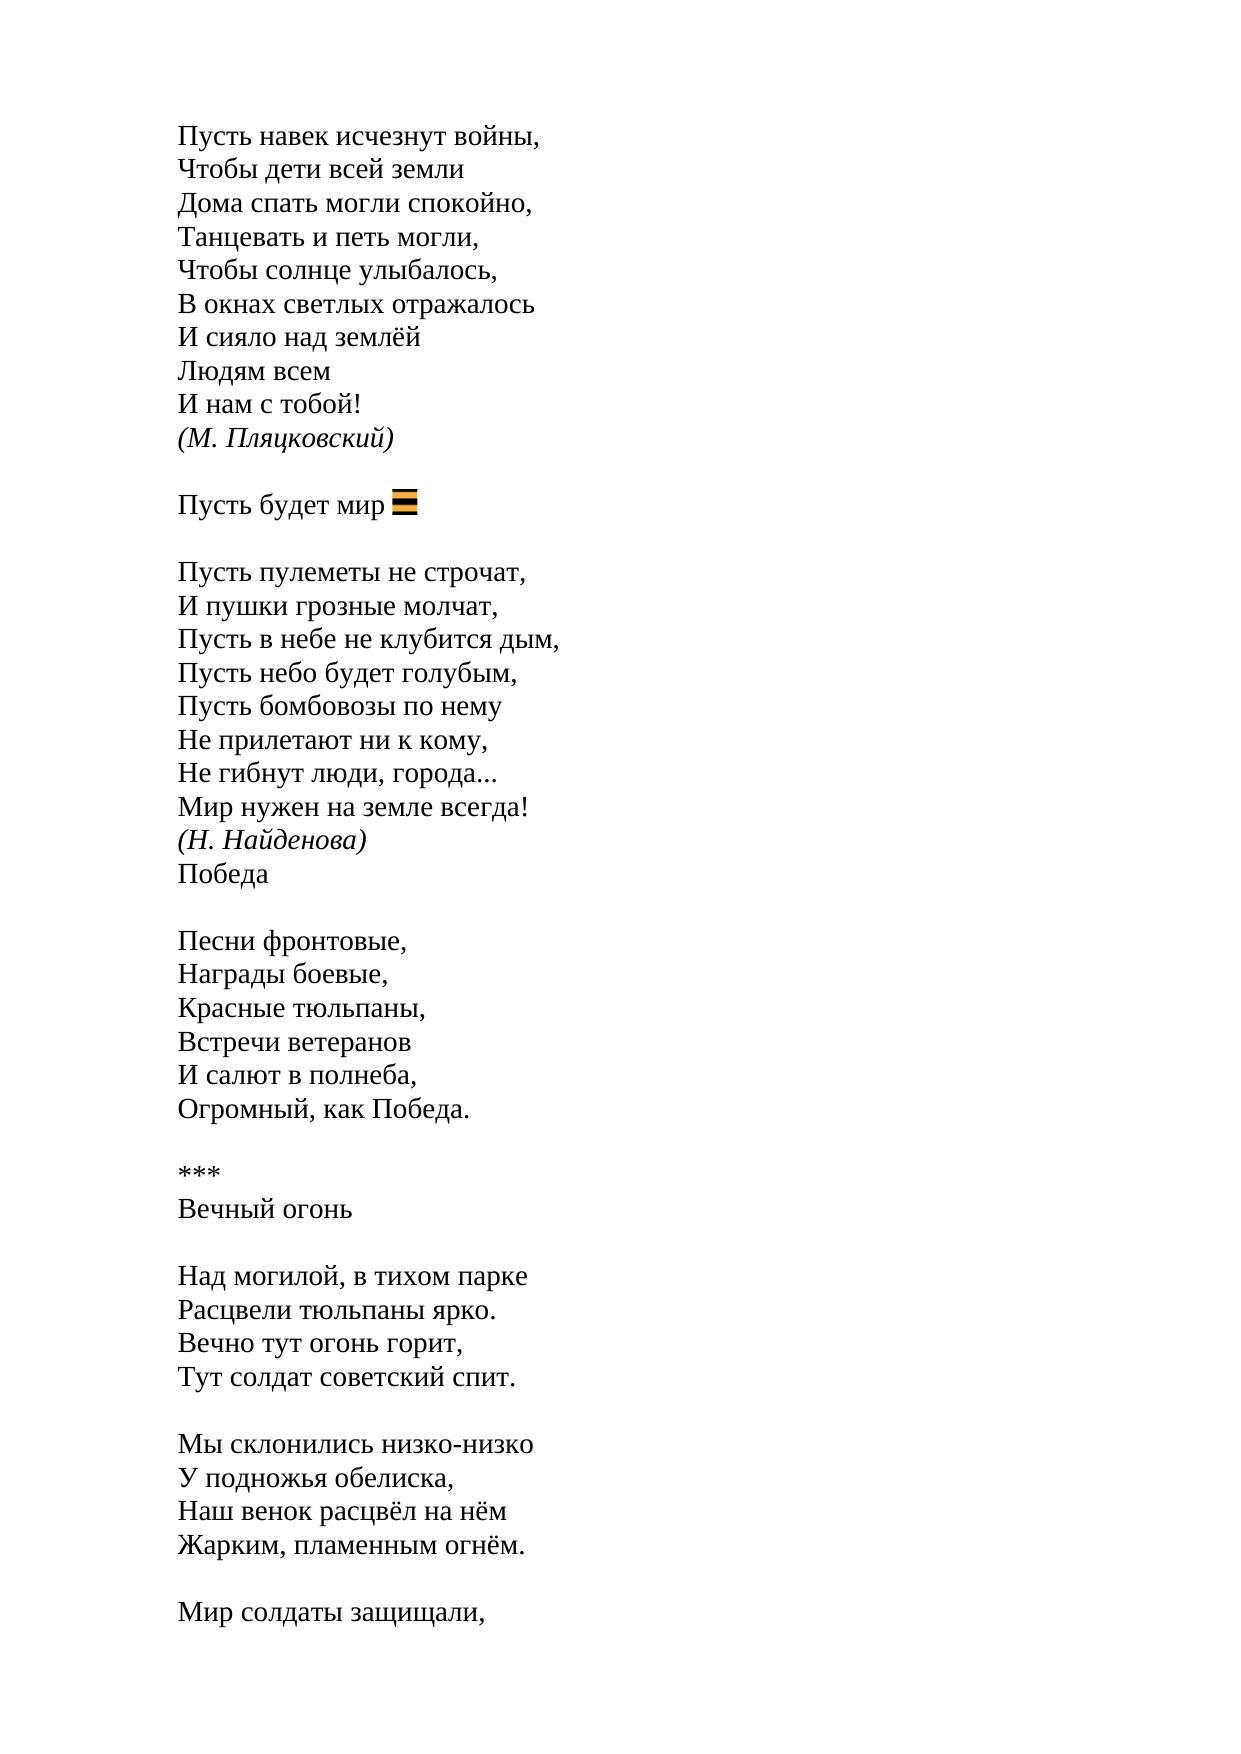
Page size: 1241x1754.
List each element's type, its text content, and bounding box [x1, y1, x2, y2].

text Пусть будет мир Пусть пулеметы не строчат, И пушки грозные молчат, Пусть в небе не клубится дым, Пусть небо будет голубым, Пусть бомбовозы по нему Не прилетают ни к кому, Не гибнут люди, города... Мир нужен на земле всегда! [177, 487, 1152, 822]
text Мир солдаты защищали, [177, 1594, 1152, 1627]
picture [392, 489, 418, 515]
text Песни фронтовые, [177, 923, 1152, 957]
text Расцвели тюльпаны ярко. [177, 1292, 1152, 1326]
text *** [177, 1158, 1152, 1191]
text Мы склонились низко-низко [177, 1426, 1152, 1460]
text Красные тюльпаны, [177, 990, 1152, 1024]
text (М. Пляцковский) [177, 420, 1152, 453]
text Пусть навек исчезнут войны, Чтобы дети всей земли Дома спать могли спокойно, Танцевать и петь могли, Чтобы солнце улыбалось, В окнах светлых отражалось И сияло над землёй Людям всем И нам с тобой! [177, 118, 1152, 420]
text Награды боевые, [177, 957, 1152, 990]
text И салют в полнеба, [177, 1057, 1152, 1091]
text (Н. Найденова) [177, 822, 1152, 856]
text Вечно тут огонь горит, [177, 1326, 1152, 1359]
text Над могилой, в тихом парке [177, 1258, 1152, 1292]
text Победа [177, 856, 1152, 889]
text Встречи ветеранов [177, 1024, 1152, 1057]
text Наш венок расцвёл на нём [177, 1493, 1152, 1527]
text Вечный огонь [177, 1191, 1152, 1225]
text Тут солдат советский спит. [177, 1359, 1152, 1393]
text Огромный, как Победа. [177, 1091, 1152, 1124]
text Жарким, пламенным огнём. [177, 1527, 1152, 1560]
text У подножья обелиска, [177, 1460, 1152, 1493]
